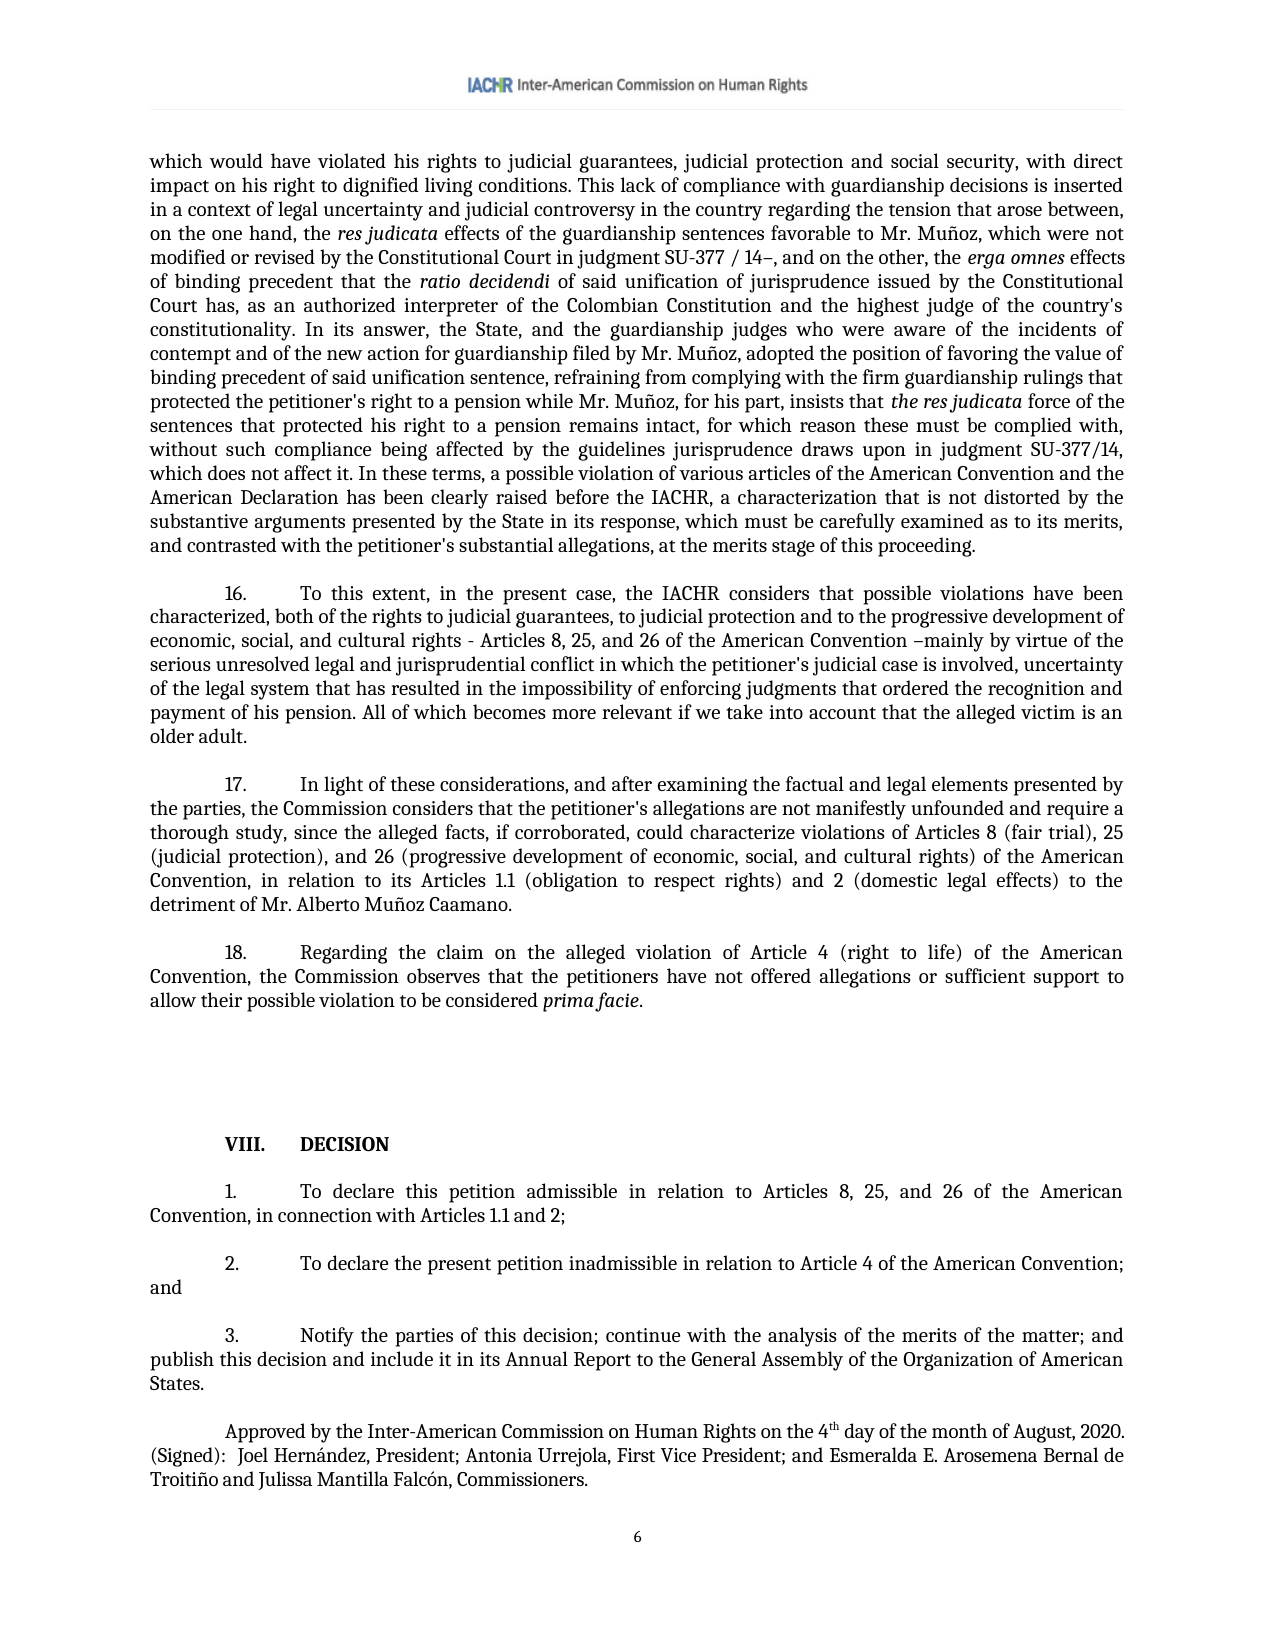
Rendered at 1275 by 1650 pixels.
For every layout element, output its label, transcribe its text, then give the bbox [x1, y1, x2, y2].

list Regarding the claim on the alleged violation of Article 4 (right to life) of the American Convention, the Commission observes that the petitioners have not offered allegations or sufficient support to allow their possible violation to be considered prima facie. [150, 941, 1125, 1012]
picture [456, 75, 819, 95]
list In light of these considerations, and after examining the factual and legal elements presented by the parties, the Commission considers that the petitioner's allegations are not manifestly unfounded and require a thorough study, since the alleged facts, if corroborated, could characterize violations of Articles 8 (fair trial), 25 (judicial protection), and 26 (progressive development of economic, social, and cultural rights) of the American Convention, in relation to its Articles 1.1 (obligation to respect rights) and 2 (domestic legal effects) to the detriment of Mr. Alberto Muñoz Caamano. [150, 773, 1125, 917]
list Notify the parties of this decision; continue with the analysis of the merits of the matter; and publish this decision and include it in its Annual Report to the General Assembly of the Organization of American States. [150, 1324, 1125, 1396]
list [150, 150, 1125, 557]
list To this extent, in the present case, the IACHR considers that possible violations have been characterized, both of the rights to judicial guarantees, to judicial protection and to the progressive development of economic, social, and cultural rights - Articles 8, 25, and 26 of the American Convention –mainly by virtue of the serious unresolved legal and jurisprudential conflict in which the petitioner's judicial case is involved, uncertainty of the legal system that has resulted in the impossibility of enforcing judgments that ordered the recognition and payment of his pension. All of which becomes more relevant if we take into account that the alleged victim is an older adult. [150, 581, 1125, 749]
list To declare the present petition inadmissible in relation to Article 4 of the American Convention; and [150, 1252, 1125, 1300]
list To declare this petition admissible in relation to Articles 8, 25, and 26 of the American Convention, in connection with Articles 1.1 and 2; [150, 1180, 1125, 1228]
list Approved by the Inter-American Commission on Human Rights on the 4th day of the month of August, 2020. (Signed): Joel Hernández, President; Antonia Urrejola, First Vice President; and Esmeralda E. Arosemena Bernal de Troitiño and Julissa Mantilla Falcón, Commissioners. [150, 1420, 1125, 1492]
text VIII. DECISION [150, 1132, 1125, 1156]
